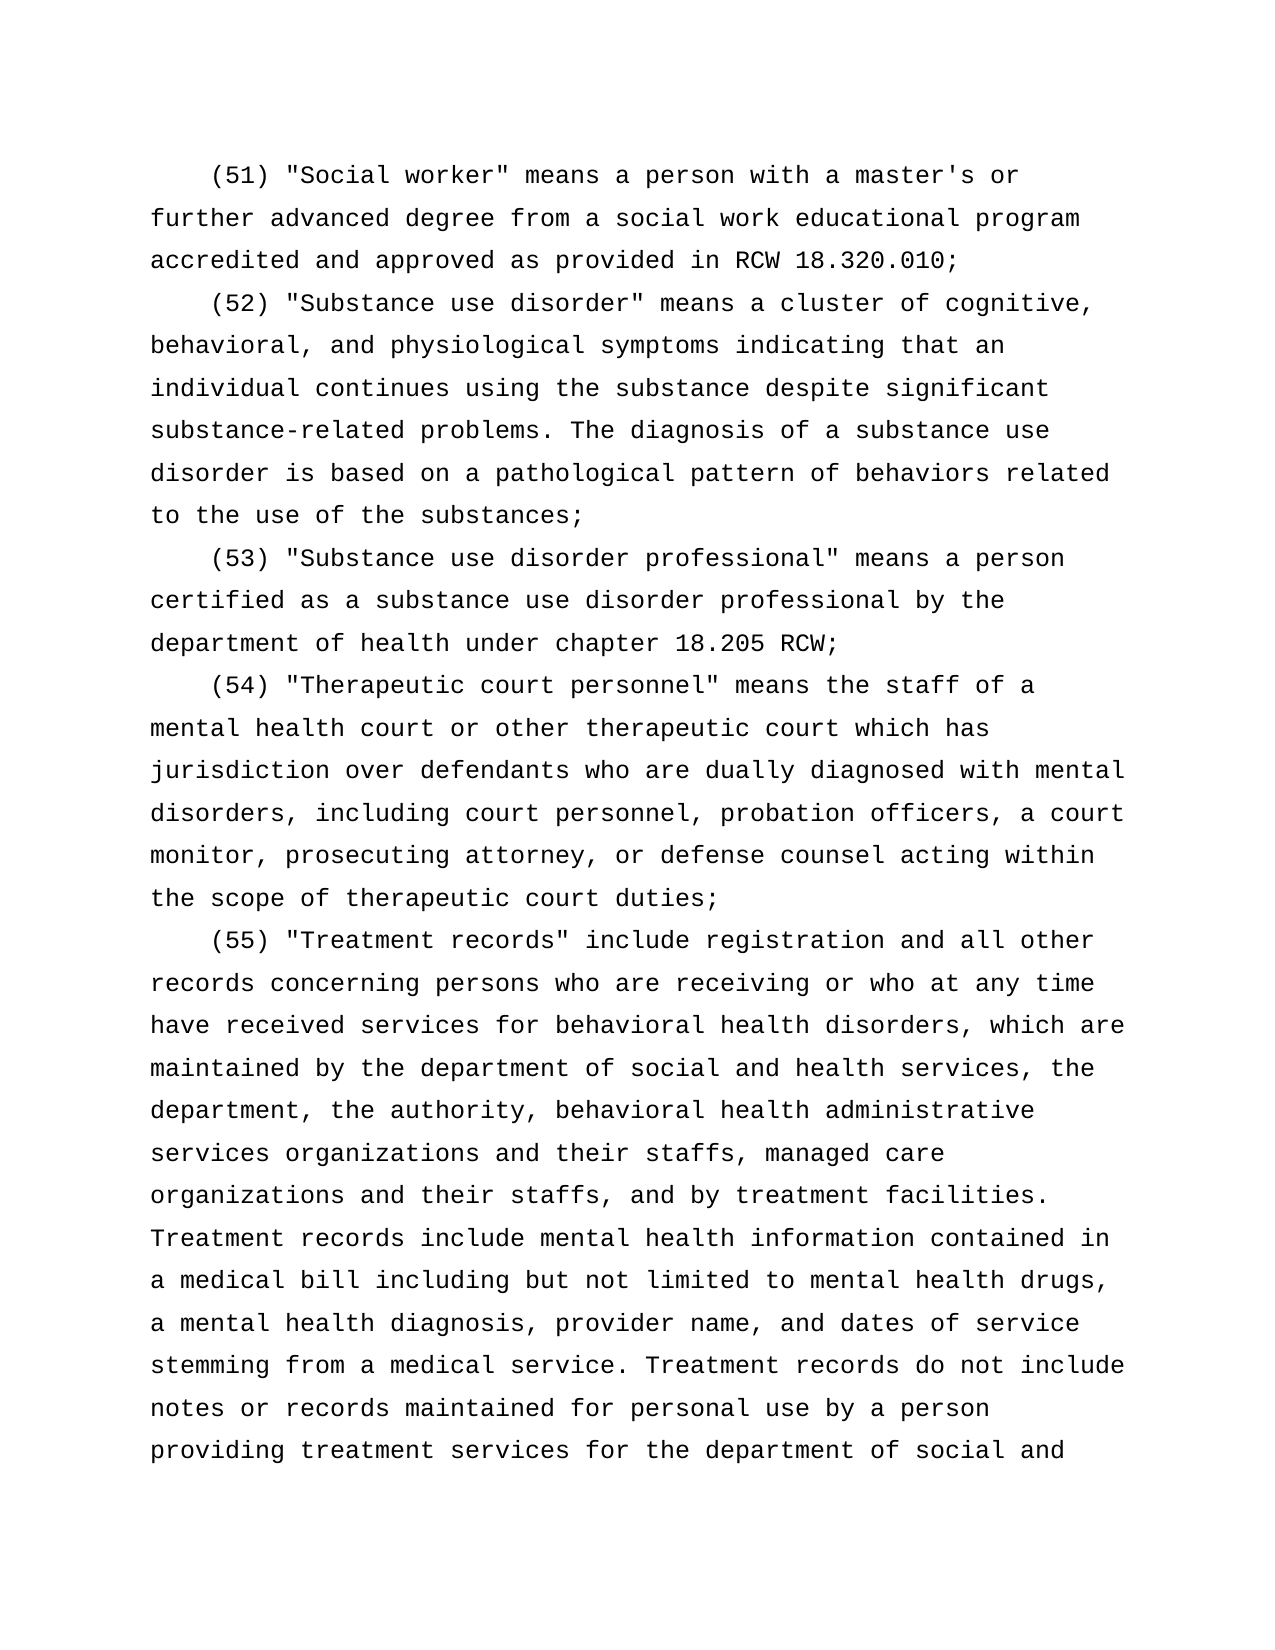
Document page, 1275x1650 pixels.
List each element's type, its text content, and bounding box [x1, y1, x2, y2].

text (54) "Therapeutic court personnel" means the staff of a mental health court or other therapeutic court which has jurisdiction over defendants who are dually diagnosed with mental disorders, including court personnel, probation officers, a court monitor, prosecuting attorney, or defense counsel acting within the scope of therapeutic court duties; [150, 660, 1125, 915]
text (52) "Substance use disorder" means a cluster of cognitive, behavioral, and physiological symptoms indicating that an individual continues using the substance despite significant substance-related problems. The diagnosis of a substance use disorder is based on a pathological pattern of behaviors related to the use of the substances; [150, 277, 1125, 532]
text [150, 915, 1125, 1467]
text (53) "Substance use disorder professional" means a person certified as a substance use disorder professional by the department of health under chapter 18.205 RCW; [150, 532, 1125, 660]
text (51) "Social worker" means a person with a master's or further advanced degree from a social work educational program accredited and approved as provided in RCW 18.320.010; [150, 150, 1125, 277]
